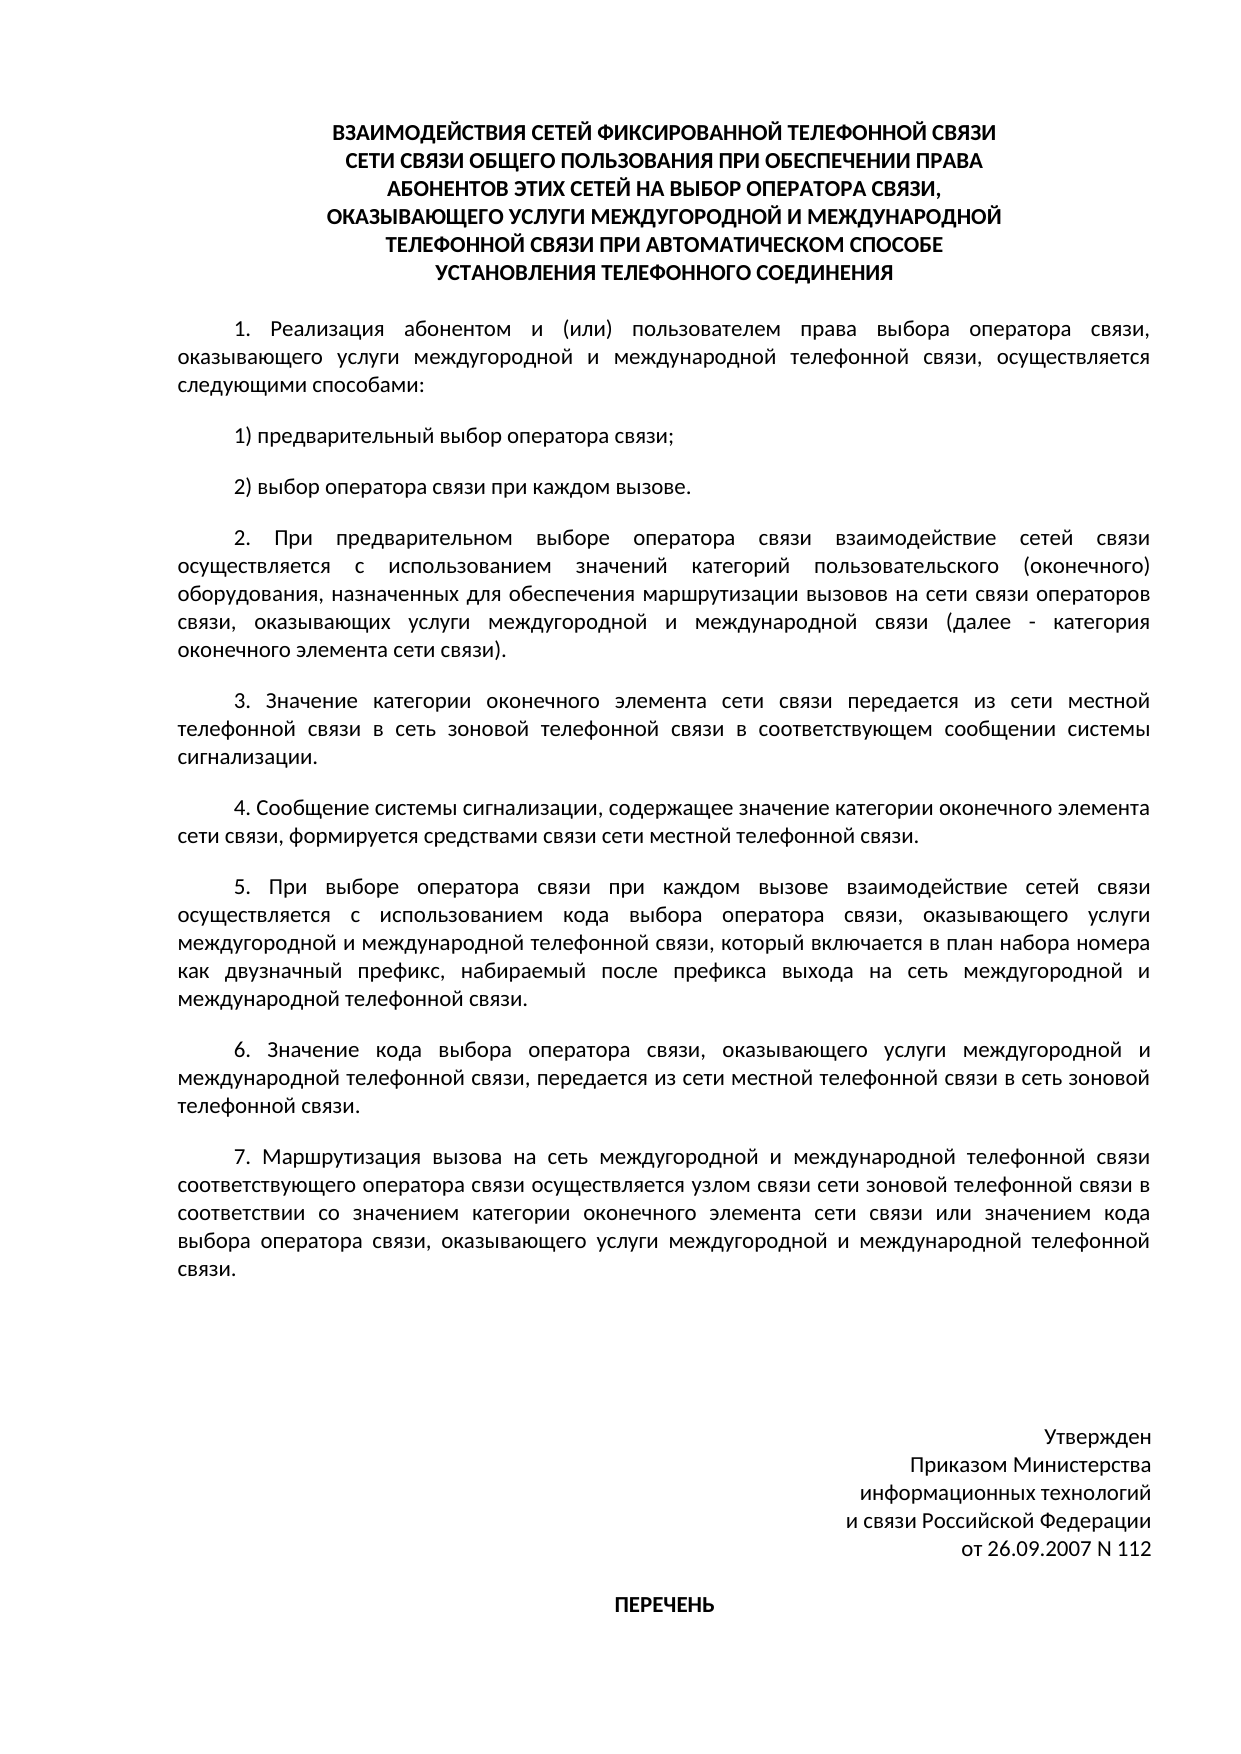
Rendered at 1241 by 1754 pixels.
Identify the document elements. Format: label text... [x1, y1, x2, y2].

title ОКАЗЫВАЮЩЕГО УСЛУГИ МЕЖДУГОРОДНОЙ И МЕЖДУНАРОДНОЙ [177, 202, 1152, 230]
text и связи Российской Федерации [177, 1506, 1152, 1534]
title ВЗАИМОДЕЙСТВИЯ СЕТЕЙ ФИКСИРОВАННОЙ ТЕЛЕФОННОЙ СВЯЗИ [177, 118, 1152, 146]
title ПЕРЕЧЕНЬ [177, 1590, 1152, 1618]
text 2) выбор оператора связи при каждом вызове. [177, 472, 1152, 500]
text Приказом Министерства [177, 1450, 1152, 1478]
text 1) предварительный выбор оператора связи; [177, 421, 1152, 449]
text 4. Сообщение системы сигнализации, содержащее значение категории оконечного элемента сети связи, формируется средствами связи сети местной телефонной связи. [177, 793, 1152, 849]
title УСТАНОВЛЕНИЯ ТЕЛЕФОННОГО СОЕДИНЕНИЯ [177, 258, 1152, 286]
text 1. Реализация абонентом и (или) пользователем права выбора оператора связи, оказывающего услуги междугородной и международной телефонной связи, осуществляется следующими способами: [177, 314, 1152, 398]
title СЕТИ СВЯЗИ ОБЩЕГО ПОЛЬЗОВАНИЯ ПРИ ОБЕСПЕЧЕНИИ ПРАВА [177, 146, 1152, 174]
text 7. Маршрутизация вызова на сеть междугородной и международной телефонной связи соответствующего оператора связи осуществляется узлом связи сети зоновой телефонной связи в соответствии со значением категории оконечного элемента сети связи или значением кода выбора оператора связи, оказывающего услуги междугородной и международной телефонной связи. [177, 1142, 1152, 1282]
text Утвержден [177, 1422, 1152, 1450]
text 5. При выборе оператора связи при каждом вызове взаимодействие сетей связи осуществляется с использованием кода выбора оператора связи, оказывающего услуги междугородной и международной телефонной связи, который включается в план набора номера как двузначный префикс, набираемый после префикса выхода на сеть междугородной и международной телефонной связи. [177, 872, 1152, 1012]
text 6. Значение кода выбора оператора связи, оказывающего услуги междугородной и международной телефонной связи, передается из сети местной телефонной связи в сеть зоновой телефонной связи. [177, 1035, 1152, 1119]
text 2. При предварительном выборе оператора связи взаимодействие сетей связи осуществляется с использованием значений категорий пользовательского (оконечного) оборудования, назначенных для обеспечения маршрутизации вызовов на сети связи операторов связи, оказывающих услуги междугородной и международной связи (далее - категория оконечного элемента сети связи). [177, 523, 1152, 663]
text информационных технологий [177, 1478, 1152, 1506]
text от 26.09.2007 N 112 [177, 1534, 1152, 1562]
text 3. Значение категории оконечного элемента сети связи передается из сети местной телефонной связи в сеть зоновой телефонной связи в соответствующем сообщении системы сигнализации. [177, 686, 1152, 770]
title ТЕЛЕФОННОЙ СВЯЗИ ПРИ АВТОМАТИЧЕСКОМ СПОСОБЕ [177, 230, 1152, 258]
title АБОНЕНТОВ ЭТИХ СЕТЕЙ НА ВЫБОР ОПЕРАТОРА СВЯЗИ, [177, 174, 1152, 202]
